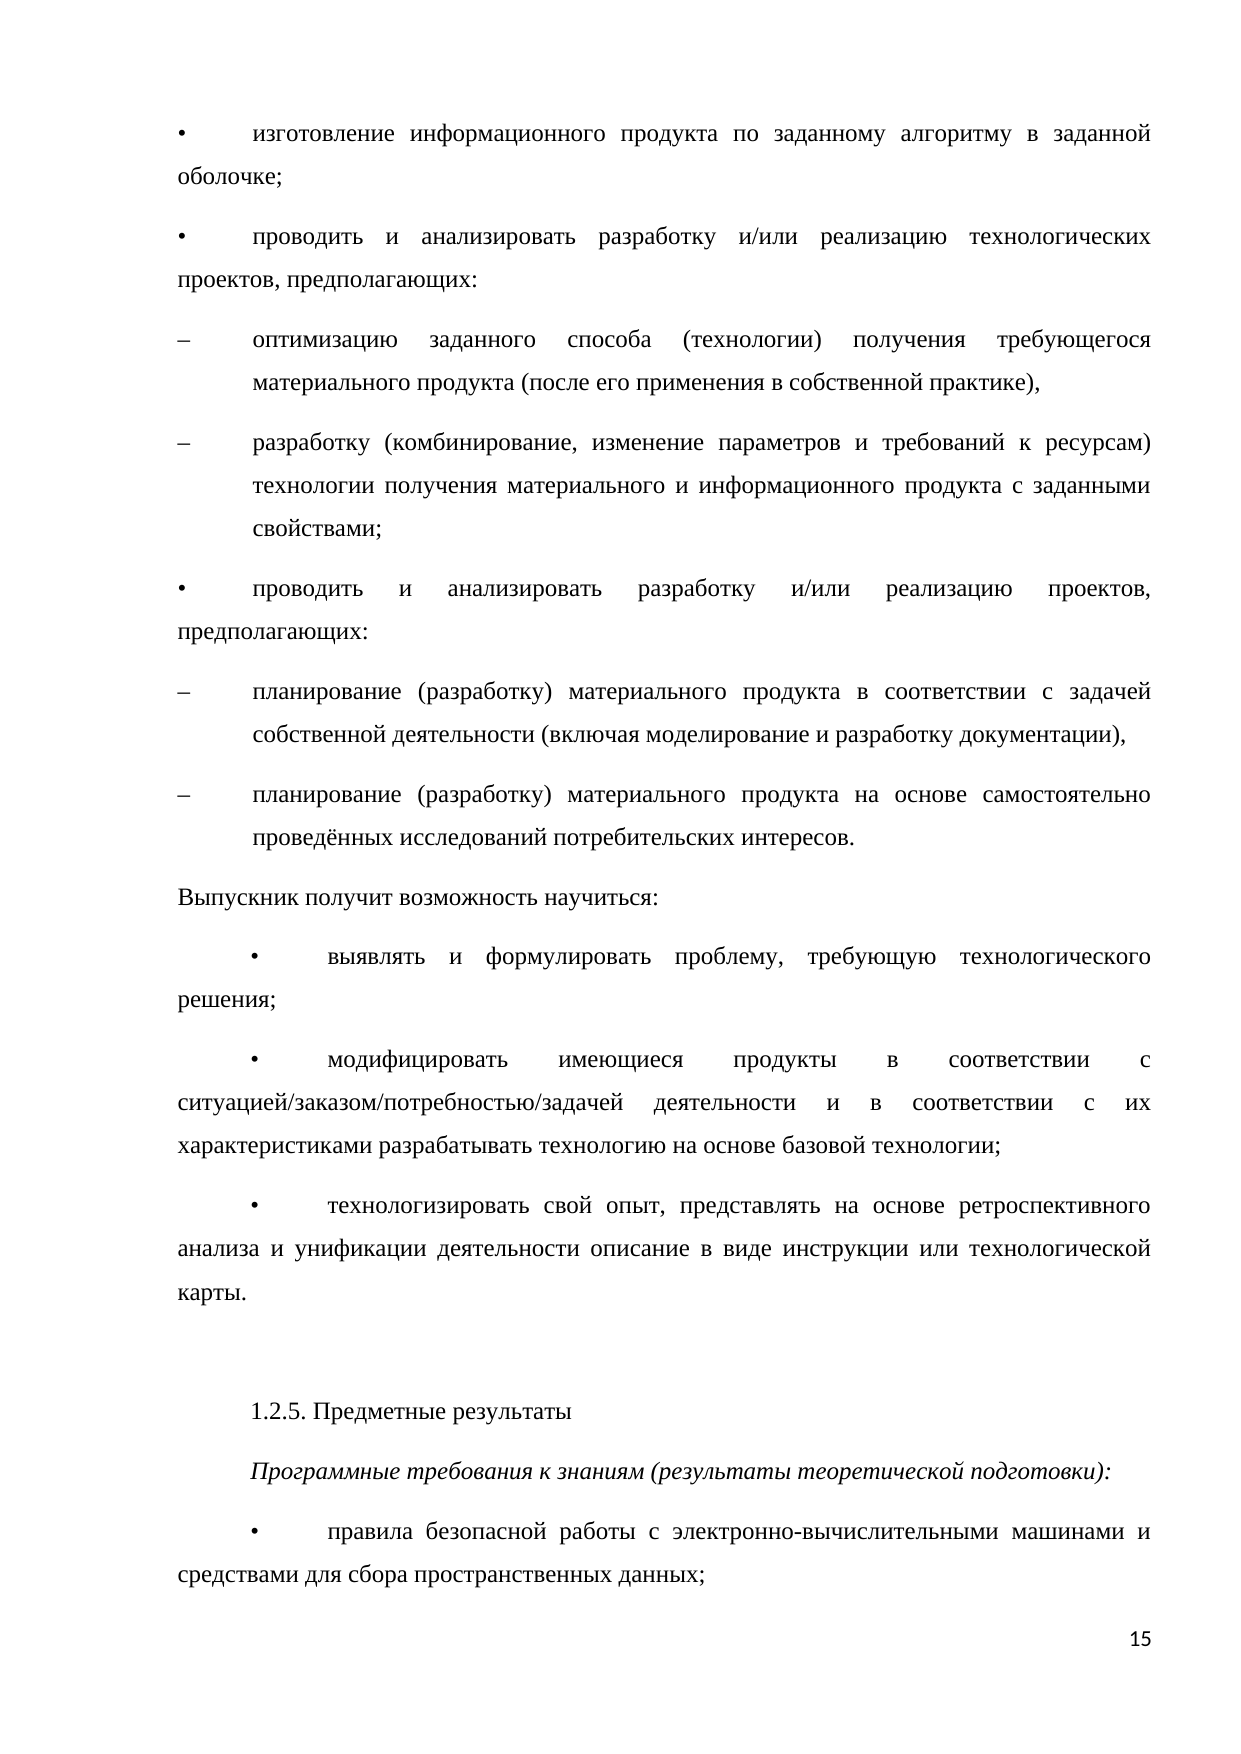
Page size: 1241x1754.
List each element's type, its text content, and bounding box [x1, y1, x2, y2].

text • технологизировать свой опыт, представлять на основе ретроспективного анализа и унификации деятельности описание в виде инструкции или технологической карты. [177, 1190, 1152, 1305]
text ‒ разработку (комбинирование, изменение параметров и требований к ресурсам) технологии получения материального и информационного продукта с заданными свойствами; [177, 427, 1152, 542]
text • проводить и анализировать разработку и/или реализацию технологических проектов, предполагающих: [177, 221, 1152, 293]
text Выпускник получит возможность научиться: [177, 882, 1152, 910]
text • выявлять и формулировать проблему, требующую технологического решения; [177, 941, 1152, 1013]
text • модифицировать имеющиеся продукты в соответствии с ситуацией/заказом/потребностью/задачей деятельности и в соответствии с их характеристиками разрабатывать технологию на основе базовой технологии; [177, 1044, 1152, 1159]
text ‒ планирование (разработку) материального продукта на основе самостоятельно проведённых исследований потребительских интересов. [177, 779, 1152, 851]
text • изготовление информационного продукта по заданному алгоритму в заданной оболочке; [177, 118, 1152, 190]
text 1.2.5. Предметные результаты [177, 1396, 1152, 1425]
text Программные требования к знаниям (результаты теоретической подготовки): [177, 1456, 1152, 1485]
text • проводить и анализировать разработку и/или реализацию проектов, предполагающих: [177, 573, 1152, 645]
text • правила безопасной работы с электронно-вычислительными машинами и средствами для сбора пространственных данных; [177, 1516, 1152, 1588]
text ‒ планирование (разработку) материального продукта в соответствии с задачей собственной деятельности (включая моделирование и разработку документации), [177, 676, 1152, 748]
text ‒ оптимизацию заданного способа (технологии) получения требующегося материального продукта (после его применения в собственной практике), [177, 324, 1152, 396]
